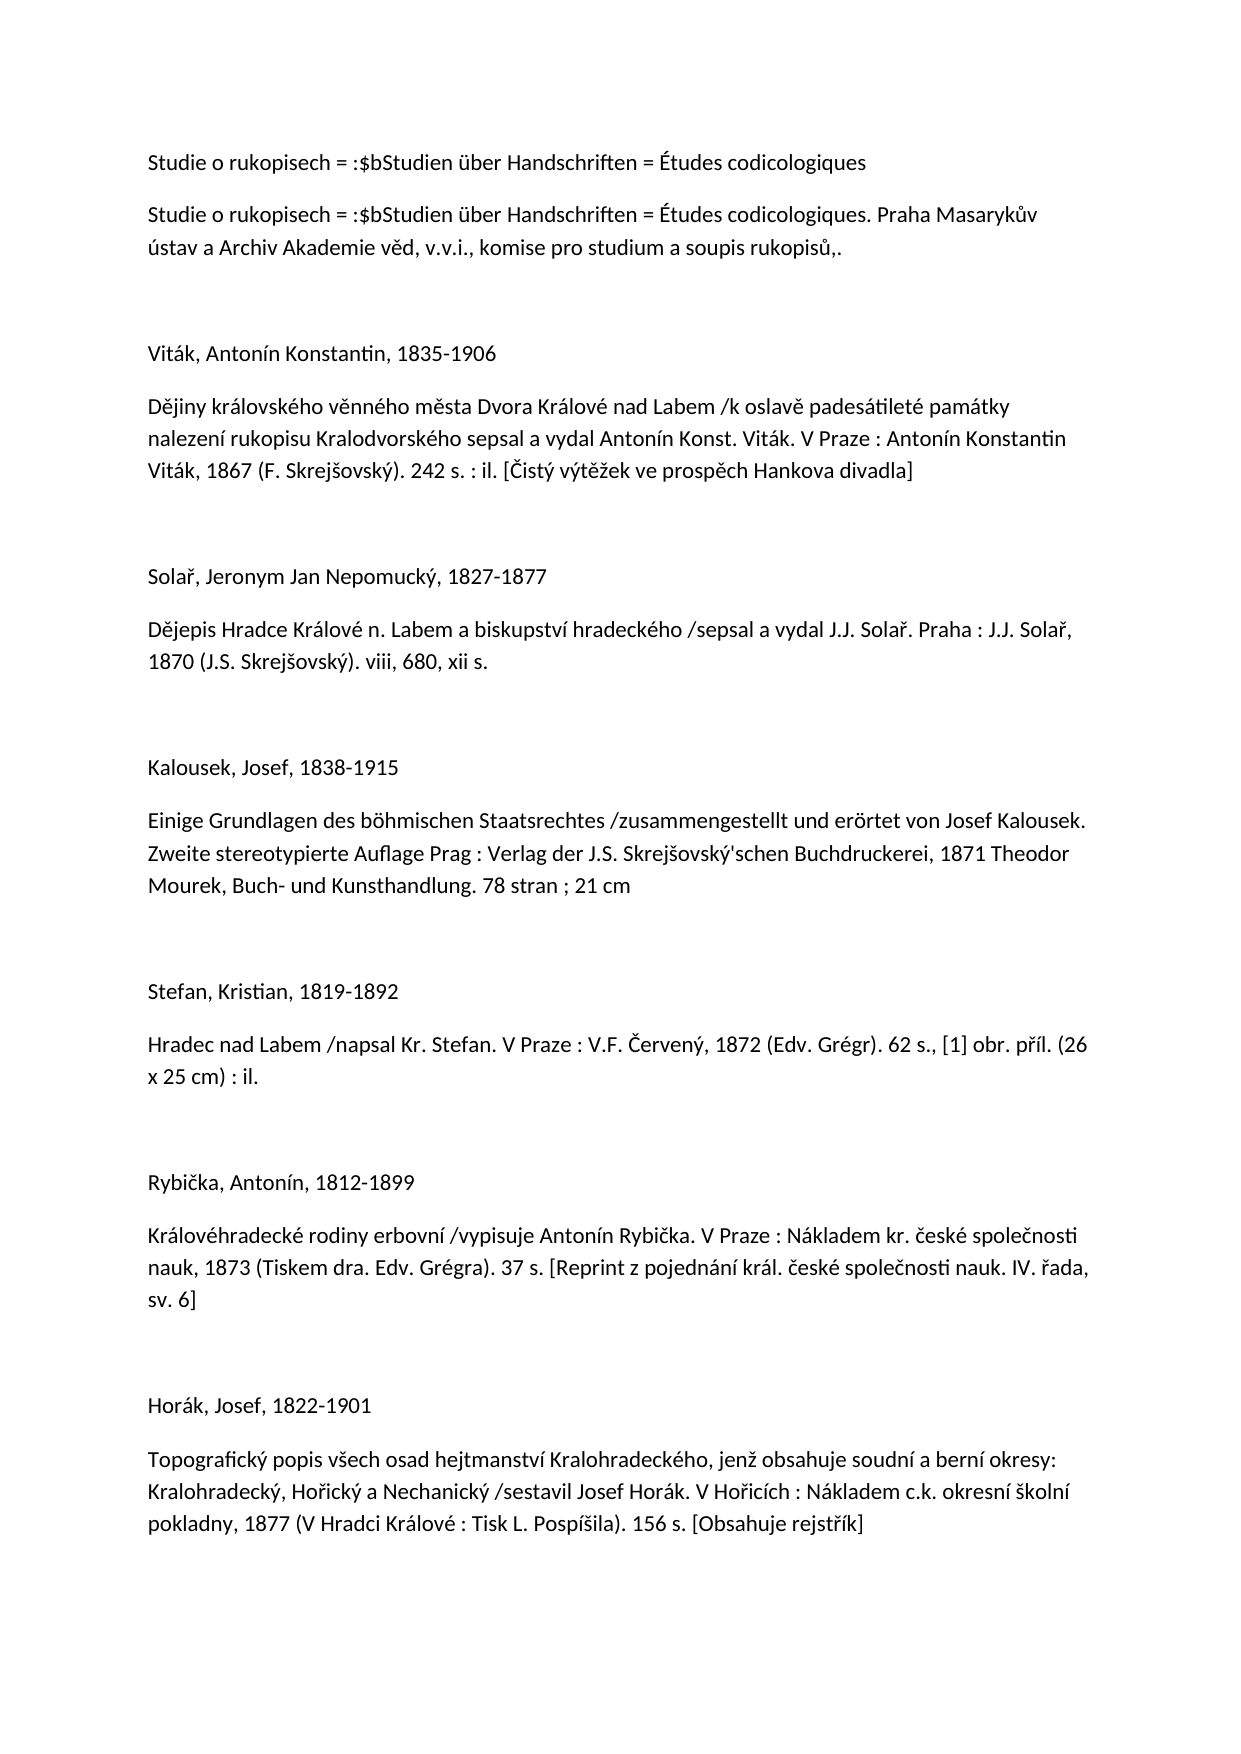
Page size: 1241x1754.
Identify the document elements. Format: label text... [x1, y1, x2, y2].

text Kalousek, Josef, 1838-1915 [148, 753, 1093, 782]
text Einige Grundlagen des böhmischen Staatsrechtes /zusammengestellt und erörtet von Josef Kalousek. Zweite stereotypierte Auflage Prag : Verlag der J.S. Skrejšovský'schen Buchdruckerei, 1871 Theodor Mourek, Buch- und Kunsthandlung. 78 stran ; 21 cm [148, 807, 1093, 899]
text Studie o rukopisech = :$bStudien über Handschriften = Études codicologiques [148, 148, 1093, 176]
text Topografický popis všech osad hejtmanství Kralohradeckého, jenž obsahuje soudní a berní okresy: Kralohradecký, Hořický a Nechanický /sestavil Josef Horák. V Hořicích : Nákladem c.k. okresní školní pokladny, 1877 (V Hradci Králové : Tisk L. Pospíšila). 156 s. [Obsahuje rejstřík] [148, 1445, 1093, 1537]
text Dějepis Hradce Králové n. Labem a biskupství hradeckého /sepsal a vydal J.J. Solař. Praha : J.J. Solař, 1870 (J.S. Skrejšovský). viii, 680, xii s. [148, 615, 1093, 676]
text Dějiny královského věnného města Dvora Králové nad Labem /k oslavě padesátileté památky nalezení rukopisu Kralodvorského sepsal a vydal Antonín Konst. Viták. V Praze : Antonín Konstantin Viták, 1867 (F. Skrejšovský). 242 s. : il. [Čistý výtěžek ve prospěch Hankova divadla] [148, 392, 1093, 484]
text Viták, Antonín Konstantin, 1835-1906 [148, 339, 1093, 367]
text Solař, Jeronym Jan Nepomucký, 1827-1877 [148, 562, 1093, 590]
text Horák, Josef, 1822-1901 [148, 1392, 1093, 1420]
text Rybička, Antonín, 1812-1899 [148, 1168, 1093, 1196]
text Stefan, Kristian, 1819-1892 [148, 977, 1093, 1005]
text Hradec nad Labem /napsal Kr. Stefan. V Praze : V.F. Červený, 1872 (Edv. Grégr). 62 s., [1] obr. příl. (26 x 25 cm) : il. [148, 1030, 1093, 1090]
text Královéhradecké rodiny erbovní /vypisuje Antonín Rybička. V Praze : Nákladem kr. české společnosti nauk, 1873 (Tiskem dra. Edv. Grégra). 37 s. [Reprint z pojednání král. české společnosti nauk. IV. řada, sv. 6] [148, 1221, 1093, 1314]
text Studie o rukopisech = :$bStudien über Handschriften = Études codicologiques. Praha Masarykův ústav a Archiv Akademie věd, v.v.i., komise pro studium a soupis rukopisů,. [148, 201, 1093, 261]
